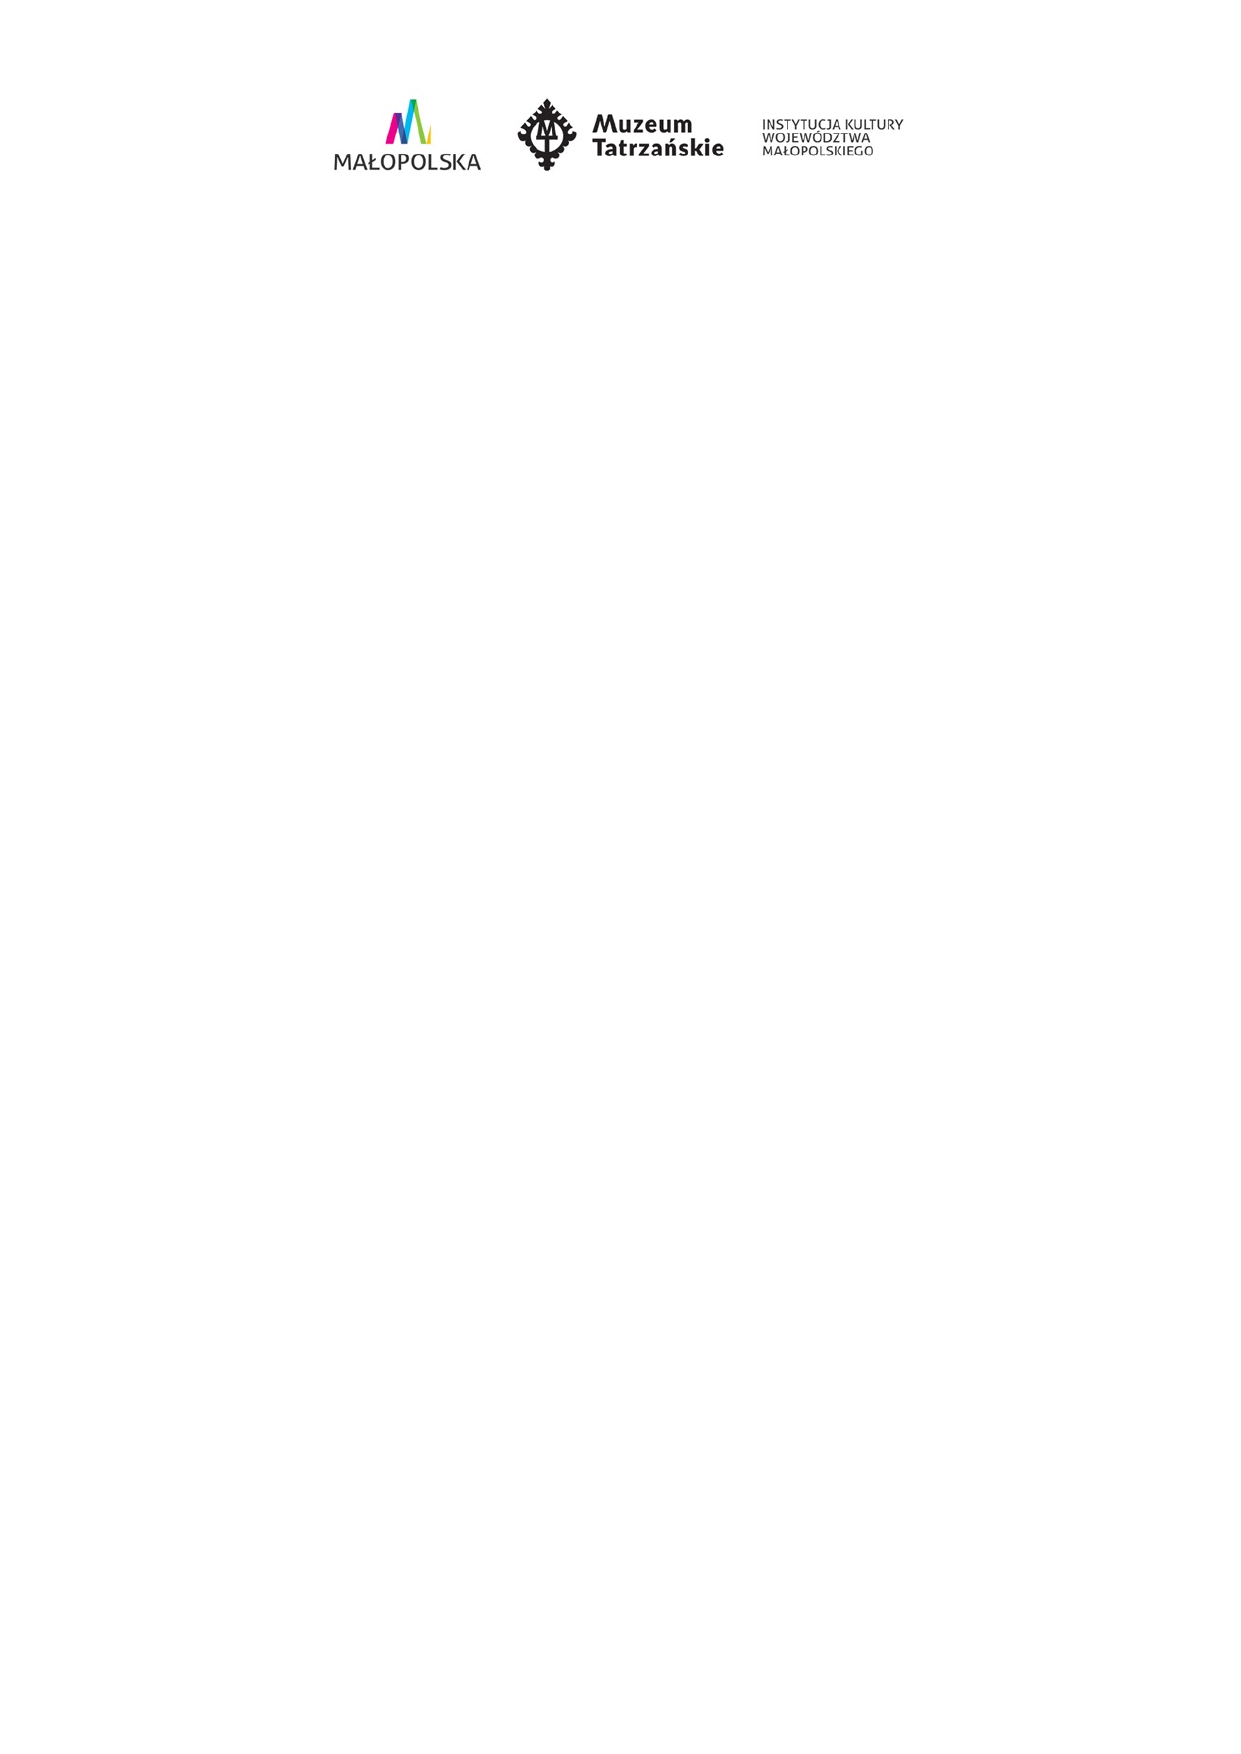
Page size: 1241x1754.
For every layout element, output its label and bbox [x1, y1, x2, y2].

picture [318, 73, 922, 195]
